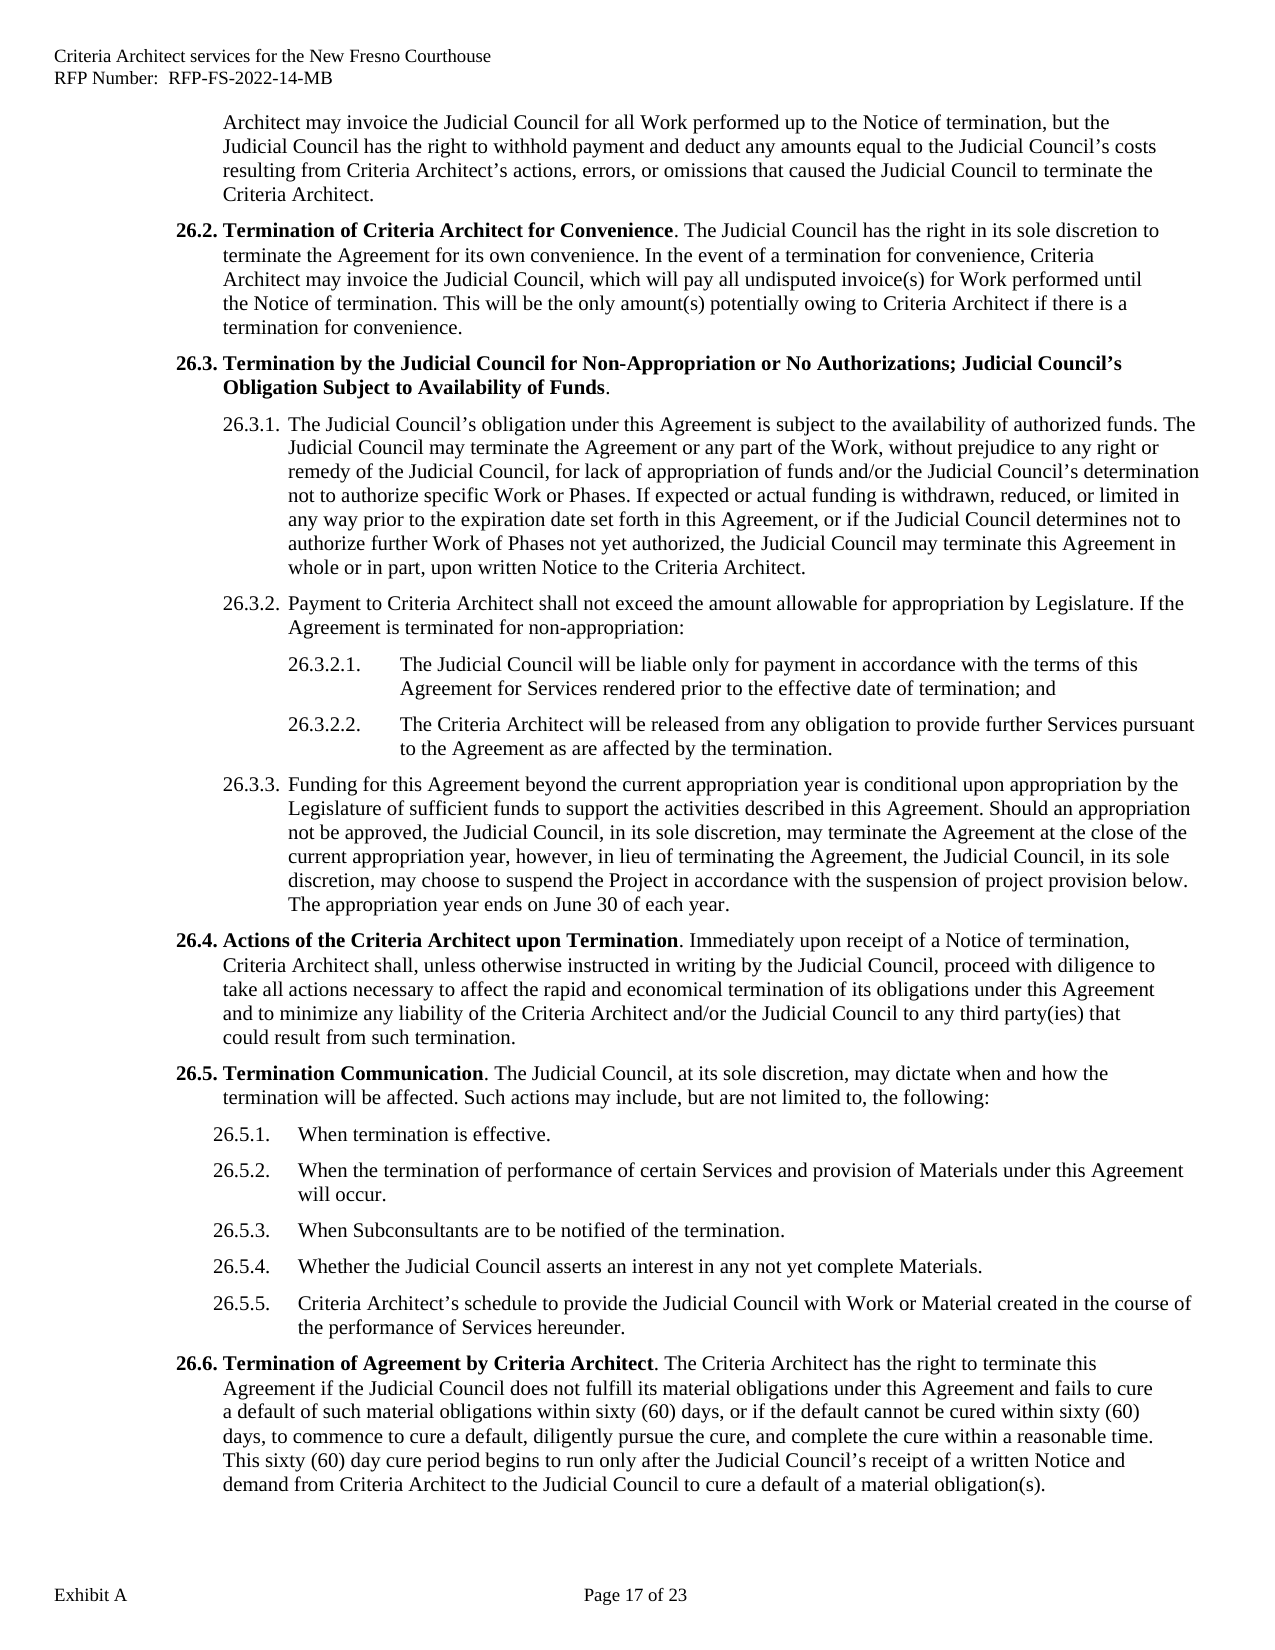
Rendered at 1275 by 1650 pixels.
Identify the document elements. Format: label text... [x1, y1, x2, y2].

list Whether the Judicial Council asserts an interest in any not yet complete Materials. [213, 1255, 1212, 1279]
list When termination is effective. [213, 1122, 1212, 1146]
list When Subconsultants are to be notified of the termination. [213, 1218, 1212, 1242]
list Payment to Criteria Architect shall not exceed the amount allowable for appropriation by Legislature. If the Agreement is terminated for non-appropriation: [223, 591, 1212, 639]
list The Criteria Architect will be released from any obligation to provide further Services pursuant to the Agreement as are affected by the termination. [288, 712, 1212, 760]
list The Judicial Council’s obligation under this Agreement is subject to the availability of authorized funds. The Judicial Council may terminate the Agreement or any part of the Work, without prejudice to any right or remedy of the Judicial Council, for lack of appropriation of funds and/or the Judicial Council’s determination not to authorize specific Work or Phases. If expected or actual funding is withdrawn, reduced, or limited in any way prior to the expiration date set forth in this Agreement, or if the Judicial Council determines not to authorize further Work of Phases not yet authorized, the Judicial Council may terminate this Agreement in whole or in part, upon written Notice to the Criteria Architect. [223, 412, 1212, 579]
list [176, 110, 1167, 206]
list Funding for this Agreement beyond the current appropriation year is conditional upon appropriation by the Legislature of sufficient funds to support the activities described in this Agreement. Should an appropriation not be approved, the Judicial Council, in its sole discretion, may terminate the Agreement at the close of the current appropriation year, however, in lieu of terminating the Agreement, the Judicial Council, in its sole discretion, may choose to suspend the Project in accordance with the suspension of project provision below. The appropriation year ends on June 30 of each year. [223, 773, 1212, 916]
list Termination of Criteria Architect for Convenience. The Judicial Council has the right in its sole discretion to terminate the Agreement for its own convenience. In the event of a termination for convenience, Criteria Architect may invoice the Judicial Council, which will pay all undisputed invoice(s) for Work performed until the Notice of termination. This will be the only amount(s) potentially owing to Criteria Architect if there is a termination for convenience. [176, 218, 1167, 339]
list Termination of Agreement by Criteria Architect. The Criteria Architect has the right to terminate this Agreement if the Judicial Council does not fulfill its material obligations under this Agreement and fails to cure a default of such material obligations within sixty (60) days, or if the default cannot be cured within sixty (60) days, to commence to cure a default, diligently pursue the cure, and complete the cure within a reasonable time. This sixty (60) day cure period begins to run only after the Judicial Council’s receipt of a written Notice and demand from Criteria Architect to the Judicial Council to cure a default of a material obligation(s). [176, 1351, 1167, 1496]
list Termination Communication. The Judicial Council, at its sole discretion, may dictate when and how the termination will be affected. Such actions may include, but are not limited to, the following: [176, 1061, 1167, 1109]
list Criteria Architect’s schedule to provide the Judicial Council with Work or Material created in the course of the performance of Services hereunder. [213, 1291, 1212, 1339]
list The Judicial Council will be liable only for payment in accordance with the terms of this Agreement for Services rendered prior to the effective date of termination; and [288, 652, 1212, 700]
list When the termination of performance of certain Services and provision of Materials under this Agreement will occur. [213, 1158, 1212, 1206]
list Actions of the Criteria Architect upon Termination. Immediately upon receipt of a Notice of termination, Criteria Architect shall, unless otherwise instructed in writing by the Judicial Council, proceed with diligence to take all actions necessary to affect the rapid and economical termination of its obligations under this Agreement and to minimize any liability of the Criteria Architect and/or the Judicial Council to any third party(ies) that could result from such termination. [176, 928, 1167, 1049]
list Termination by the Judicial Council for Non-Appropriation or No Authorizations; Judicial Council’s Obligation Subject to Availability of Funds. [176, 351, 1167, 399]
